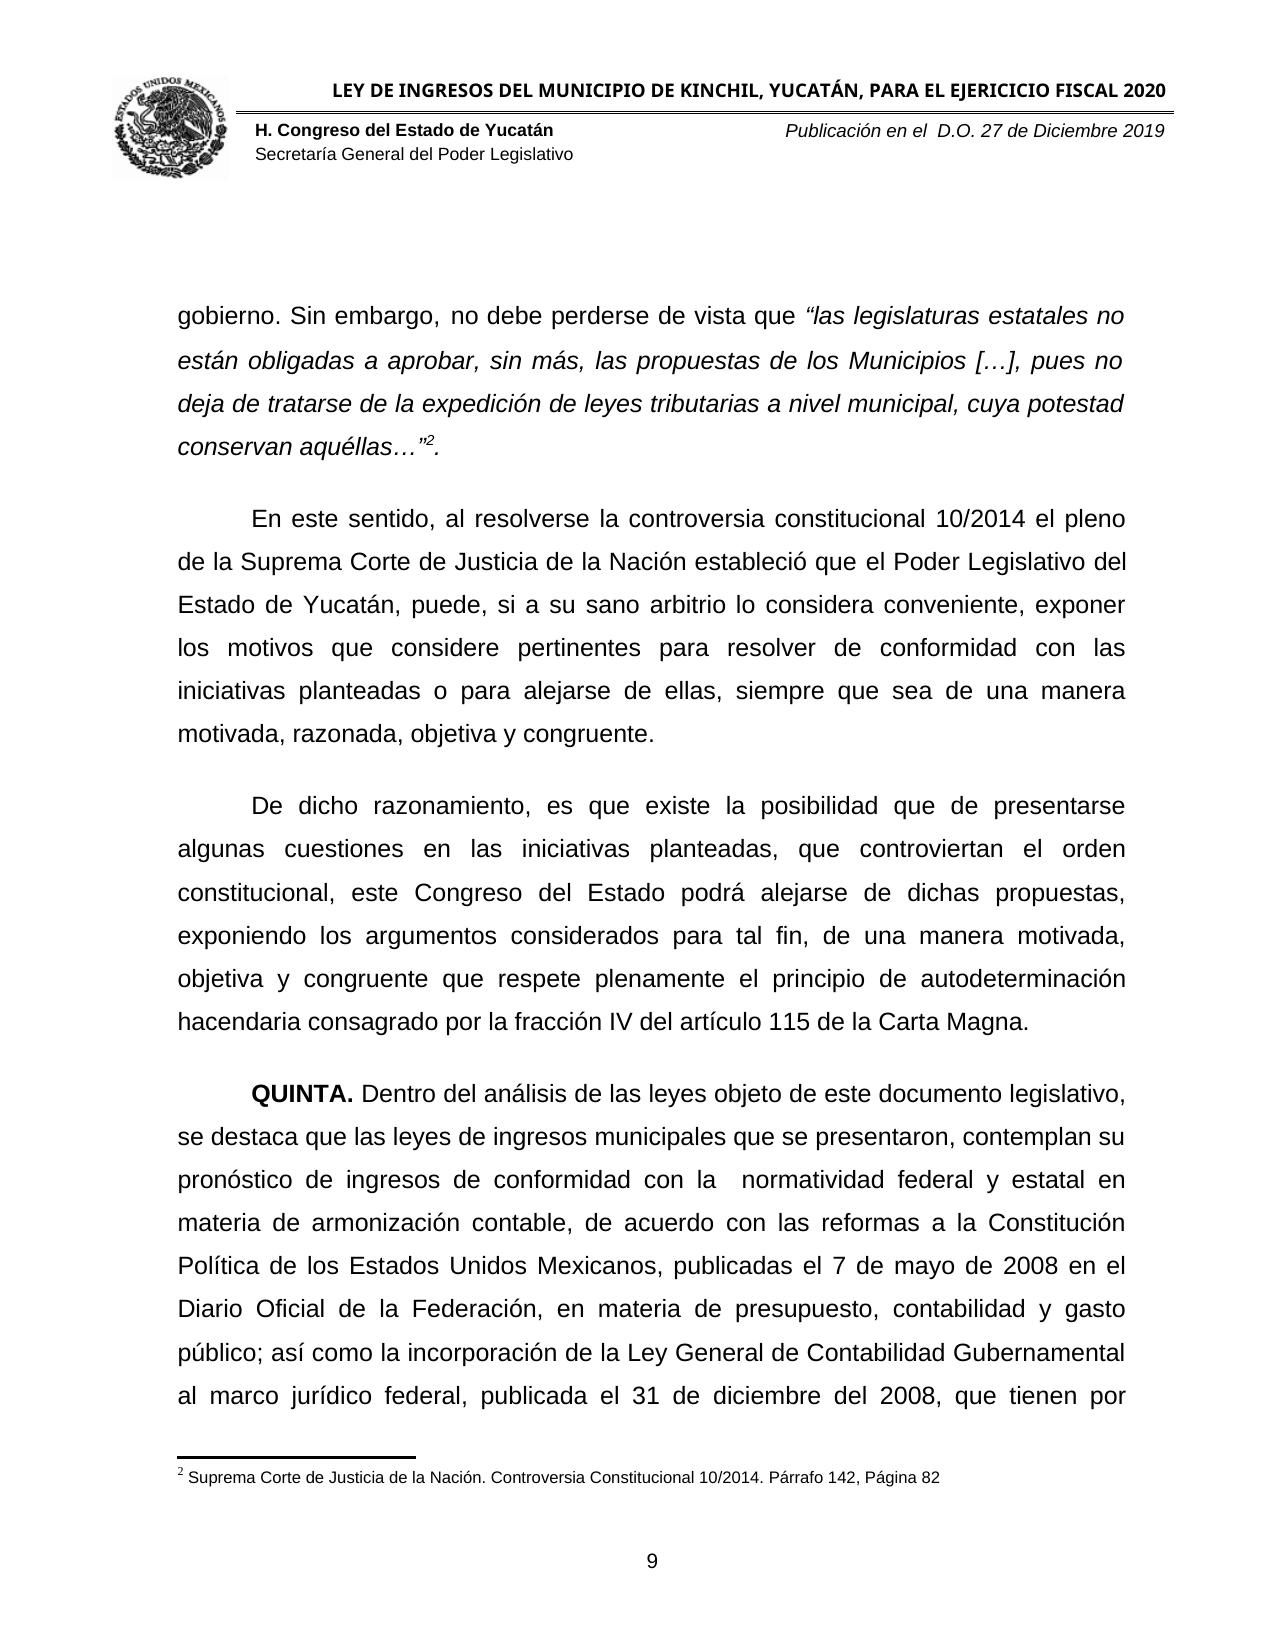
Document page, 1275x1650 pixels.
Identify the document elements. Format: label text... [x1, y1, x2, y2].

text En este sentido, al resolverse la controversia constitucional 10/2014 el pleno de la Suprema Corte de Justicia de la Nación estableció que el Poder Legislativo del Estado de Yucatán, puede, si a su sano arbitrio lo considera conveniente, exponer los motivos que considere pertinentes para resolver de conformidad con las iniciativas planteadas o para alejarse de ellas, siempre que sea de una manera motivada, razonada, objetiva y congruente. [177, 504, 1127, 748]
text De dicho razonamiento, es que existe la posibilidad que de presentarse algunas cuestiones en las iniciativas planteadas, que controviertan el orden constitucional, este Congreso del Estado podrá alejarse de dichas propuestas, exponiendo los argumentos considerados para tal fin, de una manera motivada, objetiva y congruente que respete plenamente el principio de autodeterminación hacendaria consagrado por la fracción IV del artículo 115 de la Carta Magna. [177, 791, 1127, 1036]
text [177, 295, 1127, 461]
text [177, 1079, 1127, 1409]
